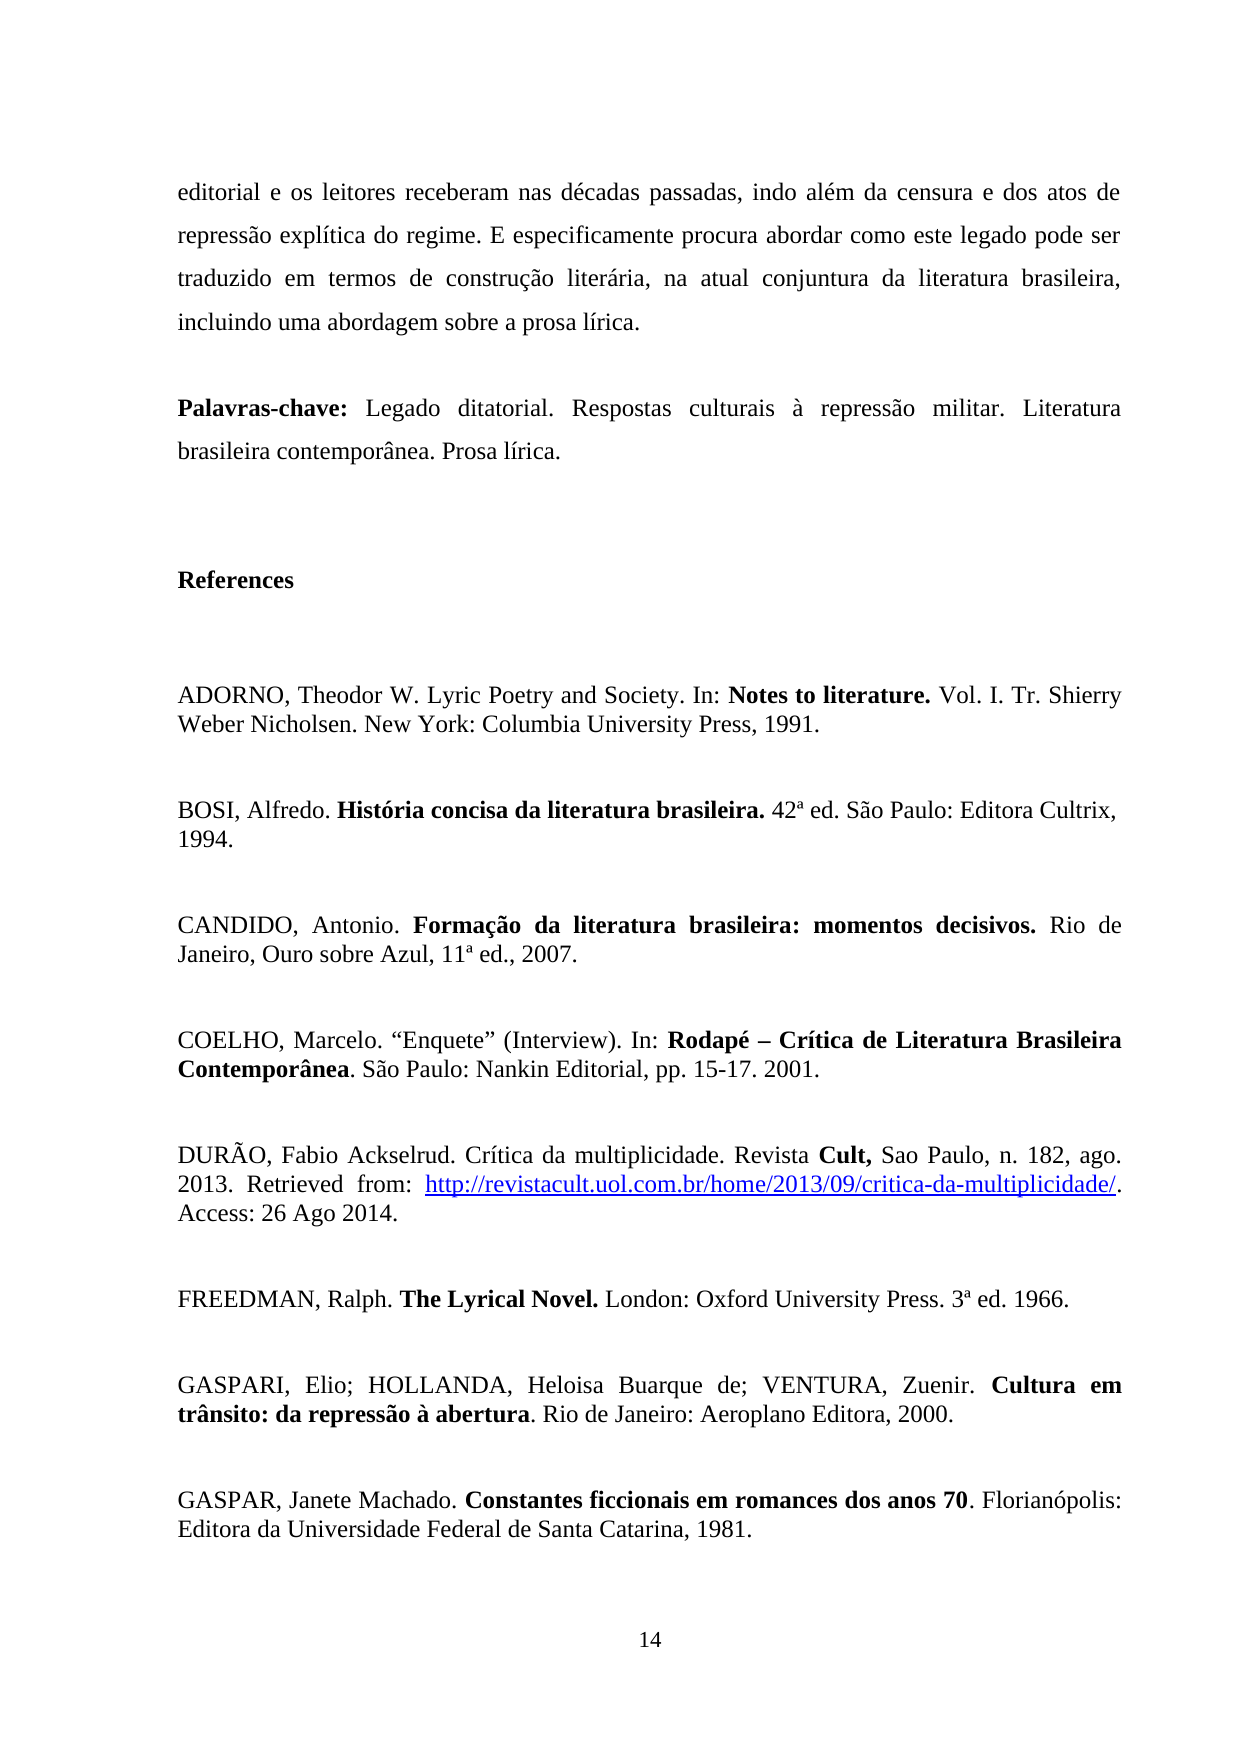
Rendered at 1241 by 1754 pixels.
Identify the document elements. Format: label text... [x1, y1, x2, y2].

text COELHO, Marcelo. “Enquete” (Interview). In: Rodapé – Crítica de Literatura Brasileira Contemporânea. São Paulo: Nankin Editorial, pp. 15-17. 2001. [177, 1025, 1122, 1083]
text BOSI, Alfredo. da . 42ª ed. Paulo: Cultrix, 1994. [177, 795, 1122, 853]
text ADORNO, Theodor W. Lyric Poetry and Society. In: Notes to literature. Vol. I. Tr. Shierry Weber Nicholsen. New York: Columbia University Press, 1991. [177, 680, 1122, 738]
text GASPAR, Janete Machado. Constantes ficcionais em romances dos anos 70. Florianópolis: Editora da Universidade Federal de Santa Catarina, 1981. [177, 1485, 1122, 1543]
text DURÃO, Fabio Ackselrud. Crítica da multiplicidade. Revista Cult, Sao Paulo, n. 182, ago. 2013. Retrieved from: http://revistacult.uol.com.br/home/2013/09/critica-da-multiplicidade/. Access: 26 Ago 2014. [177, 1140, 1122, 1227]
text GASPARI, Elio; HOLLANDA, Heloisa Buarque de; VENTURA, Zuenir. Cultura em trânsito: da repressão à abertura. Rio de Janeiro: Aeroplano Editora, 2000. [177, 1370, 1122, 1428]
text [177, 177, 1122, 335]
text FREEDMAN, Ralph. The Lyrical Novel. London: Oxford University Press. 3ª ed. 1966. [177, 1284, 1122, 1313]
text Palavras-chave: Legado ditatorial. Respostas culturais à repressão militar. Literatura brasileira contemporânea. Prosa lírica. [177, 393, 1122, 465]
text References [177, 565, 1122, 594]
text CANDIDO, Antonio. Formação da literatura brasileira: momentos decisivos. Rio de Janeiro, Ouro sobre Azul, 11ª ed., 2007. [177, 910, 1122, 968]
